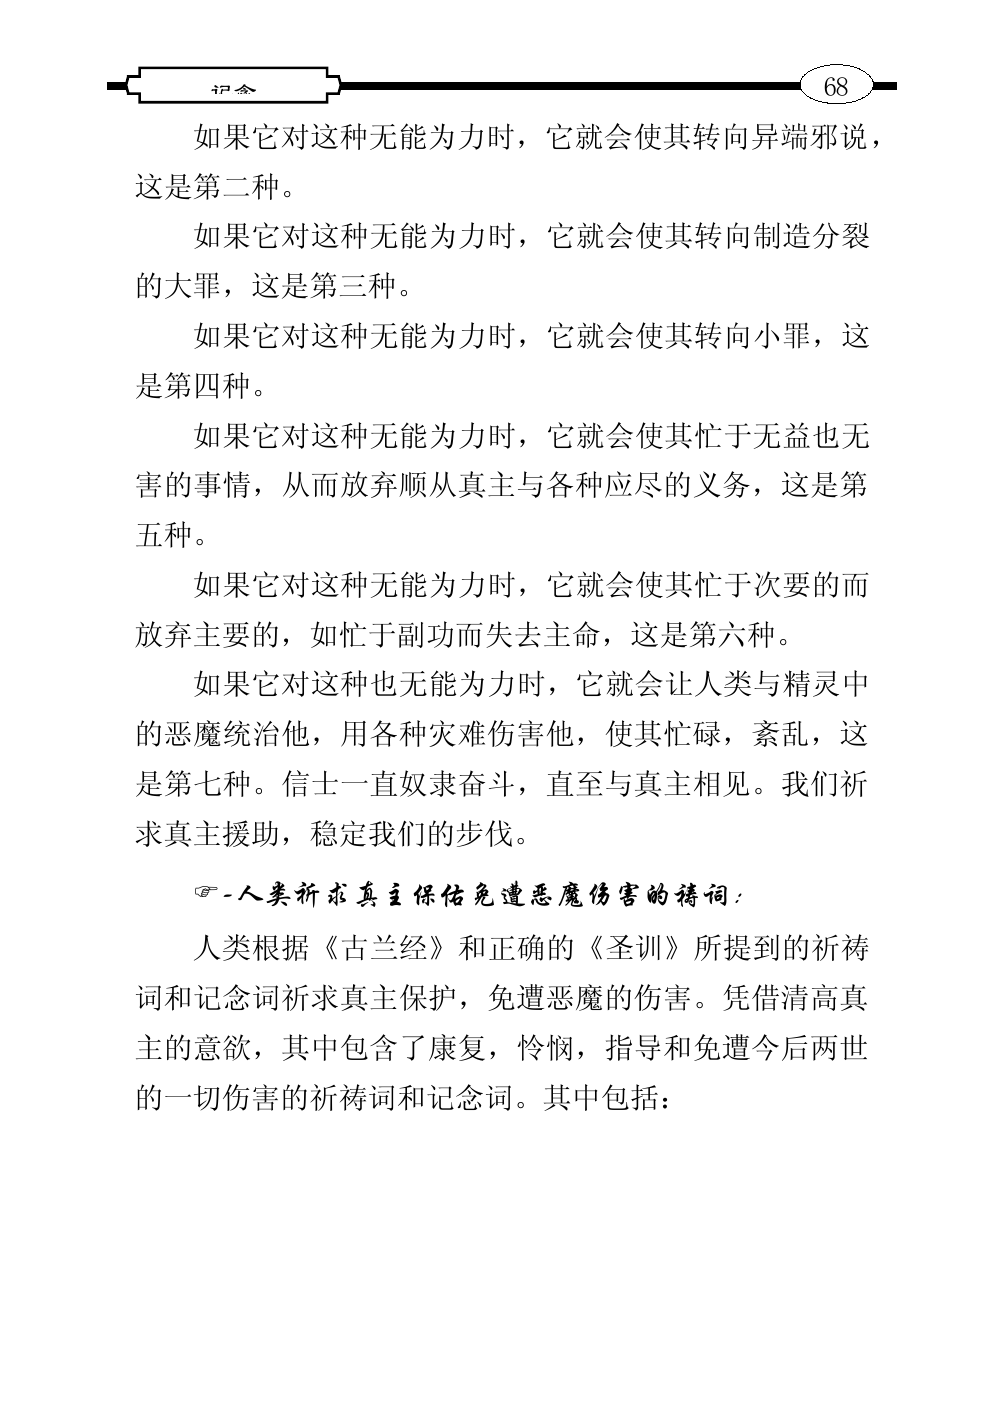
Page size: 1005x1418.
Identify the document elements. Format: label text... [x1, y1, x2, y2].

text -人类祈求真主保佑免遭恶魔伤害的祷词： [134, 877, 870, 912]
text 如果它对这种也无能为力时，它就会让人类与精灵中的恶魔统治他，用各种灾难伤害他，使其忙碌，紊乱，这是第七种。信士一直奴隶奋斗，直至与真主相见。我们祈求真主援助，稳定我们的步伐。 [134, 666, 870, 848]
text 如果它对这种无能为力时，它就会使其忙于无益也无害的事情，从而放弃顺从真主与各种应尽的义务，这是第五种。 [134, 417, 870, 550]
text 如果它对这种无能为力时，它就会使其忙于次要的而放弃主要的，如忙于副功而失去主命，这是第六种。 [134, 566, 870, 649]
text 如果它对这种无能为力时，它就会使其转向制造分裂的大罪，这是第三种。 [134, 218, 870, 301]
text 如果它对这种无能为力时，它就会使其转向小罪，这是第四种。 [134, 317, 870, 400]
text 如果它对这种无能为力时，它就会使其转向异端邪说，这是第二种。 [134, 118, 870, 201]
text 人类根据《古兰经》和正确的《圣训》所提到的祈祷词和记念词祈求真主保护，免遭恶魔的伤害。凭借清高真主的意欲，其中包含了康复，怜悯，指导和免遭今后两世的一切伤害的祈祷词和记念词。其中包括： [134, 929, 870, 1112]
